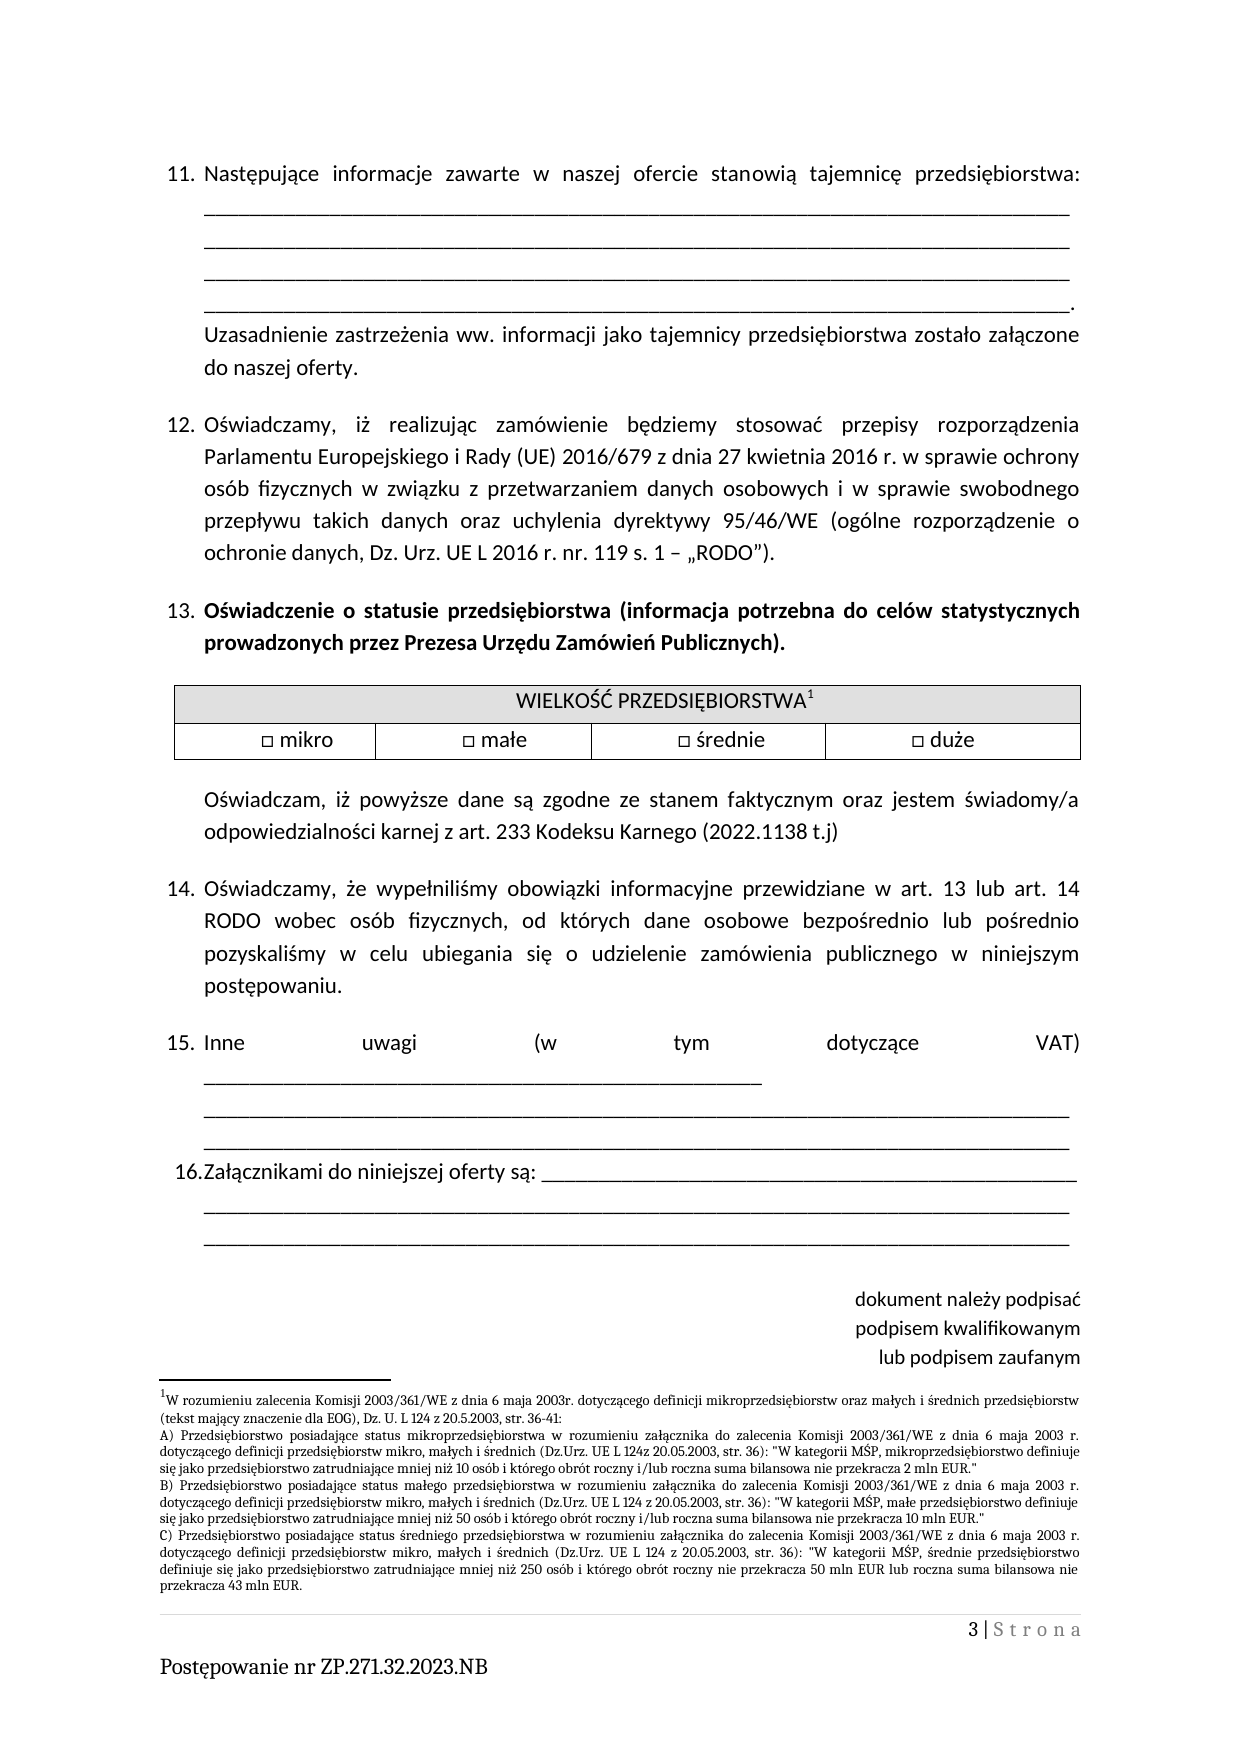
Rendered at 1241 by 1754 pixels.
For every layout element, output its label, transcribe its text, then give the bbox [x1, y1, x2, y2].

text podpisem kwalifikowanym [159, 1315, 1081, 1340]
text dokument należy podpisać [159, 1286, 1081, 1311]
list Oświadczenie o statusie przedsiębiorstwa (informacja potrzebna do celów statystycznych prowadzonych przez Prezesa Urzędu Zamówień Publicznych). [166, 596, 1081, 656]
table_cell □ duże [826, 724, 1080, 759]
text Oświadczam, iż powyższe dane są zgodne ze stanem faktycznym oraz jestem świadomy/a odpowiedzialności karnej z art. 233 Kodeksu Karnego (2022.1138 t.j) [204, 785, 1081, 845]
list Załącznikami do niniejszej oferty są: _______________________________________________ [174, 1157, 1081, 1185]
table_cell □ małe [376, 724, 591, 759]
text ________________________________________________________________________________________________________________________________________________________ [204, 1189, 1081, 1249]
table_header WIELKOŚĆ PRZEDSIĘBIORSTWA [175, 686, 1080, 723]
list Oświadczamy, że wypełniliśmy obowiązki informacyjne przewidziane w art. 13 lub art. 14 RODO wobec osób fizycznych, od których dane osobowe bezpośrednio lub pośrednio pozyskaliśmy w celu ubiegania się o udzielenie zamówienia publicznego w niniejszym postępowaniu. [166, 874, 1081, 999]
list Oświadczamy, iż realizując zamówienie będziemy stosować przepisy rozporządzenia Parlamentu Europejskiego i Rady (UE) 2016/679 z dnia 27 kwietnia 2016 r. w sprawie ochrony osób fizycznych w związku z przetwarzaniem danych osobowych i w sprawie swobodnego przepływu takich danych oraz uchylenia dyrektywy 95/46/WE (ogólne rozporządzenie o ochronie danych, Dz. Urz. UE L 2016 r. nr. 119 s. 1 – „RODO”). [166, 410, 1081, 567]
table_cell □ mikro [175, 724, 375, 759]
list Następujące informacje zawarte w naszej ofercie stanowią tajemnicę przedsiębiorstwa: ________________________________________________________________________________________________________________________________________________________________________________________________________________________________________________________________________________________________________________. Uzasadnienie zastrzeżenia ww. informacji jako tajemnicy przedsiębiorstwa zostało załączone do naszej oferty. [166, 159, 1081, 381]
table_cell □ średnie [592, 724, 825, 759]
text ________________________________________________________________________________________________________________________________________________________ [204, 1093, 1081, 1153]
text lub podpisem zaufanym [159, 1344, 1081, 1369]
list Inne uwagi (w tym dotyczące VAT) _________________________________________________ [166, 1028, 1081, 1088]
